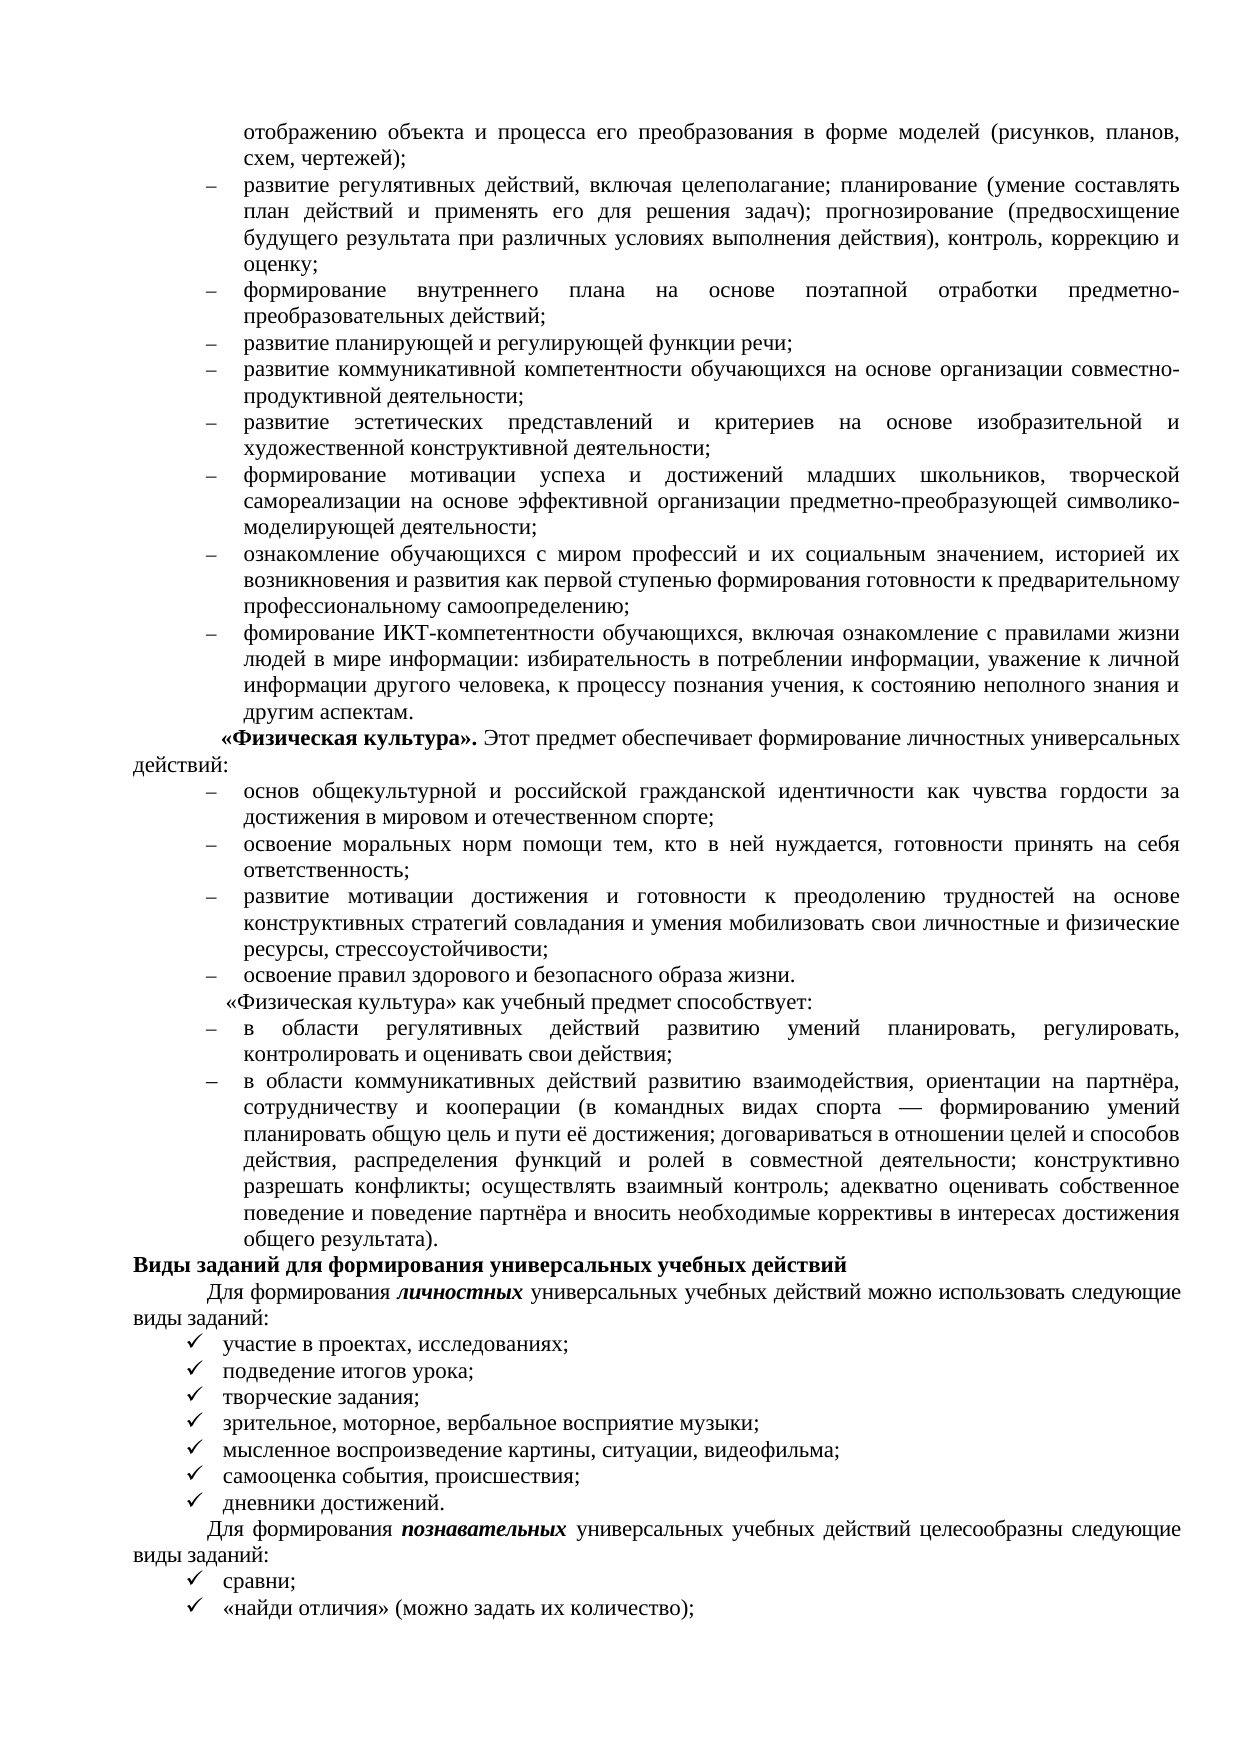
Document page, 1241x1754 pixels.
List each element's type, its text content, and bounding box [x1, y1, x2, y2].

list формирование мотивации успеха и достижений младших школьников, творческой самореализации на основе эффективной организации предметно-преобразующей символико-моделирующей деятельности; [206, 461, 1181, 540]
list мысленное воспроизведение картины, ситуации, видеофильма; [185, 1436, 1181, 1462]
list развитие коммуникативной компетентности обучающихся на основе организации совместно-продуктивной деятельности; [206, 355, 1181, 408]
list сравни; [185, 1568, 1181, 1594]
list фомирование ИКТ-компетентности обучающихся, включая ознакомление с правилами жизни людей в мире информации: избирательность в потреблении информации, уважение к личной информации другого человека, к процессу познания учения, к состоянию неполного знания и другим аспектам. [206, 619, 1181, 724]
list развитие эстетических представлений и критериев на основе изобразительной и художественной конструктивной деятельности; [206, 408, 1181, 461]
list самооценка события, происшествия; [185, 1462, 1181, 1488]
list освоение моральных норм помощи тем, кто в ней нуждается, готовности принять на себя ответственность; [206, 830, 1181, 882]
list «найди отличия» (можно задать их количество); [185, 1594, 1181, 1620]
list участие в проектах, исследованиях; [185, 1330, 1181, 1357]
list ознакомление обучающихся с миром профессий и их социальным значением, историей их возникновения и развития как первой ступенью формирования готовности к предварительному профессиональному самоопределению; [206, 540, 1181, 619]
list в области коммуникативных действий развитию взаимодействия, ориентации на партнёра, сотрудничеству и кооперации (в командных видах спорта — формированию умений планировать общую цель и пути её достижения; договариваться в отношении целей и способов действия, распределения функций и ролей в совместной деятельности; конструктивно разрешать конфликты; осуществлять взаимный контроль; адекватно оценивать собственное поведение и поведение партнёра и вносить необходимые коррективы в интересах достижения общего результата). [206, 1067, 1181, 1251]
list подведение итогов урока; [185, 1357, 1181, 1383]
list основ общекультурной и российской гражданской идентичности как чувства гордости за достижения в мировом и отечественном спорте; [206, 777, 1181, 830]
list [206, 118, 1181, 171]
text «Физическая культура» как учебный предмет способствует: [133, 988, 1181, 1014]
list в области регулятивных действий развитию умений планировать, регулировать, контролировать и оценивать свои действия; [206, 1014, 1181, 1067]
list творческие задания; [185, 1383, 1181, 1409]
list дневники достижений. [185, 1488, 1181, 1515]
text Виды заданий для формирования универсальных учебных действий [133, 1251, 1181, 1278]
list зрительное, моторное, вербальное восприятие музыки; [185, 1409, 1181, 1436]
list освоение правил здорового и безопасного образа жизни. [206, 961, 1181, 988]
list развитие планирующей и регулирующей функции речи; [206, 329, 1181, 355]
list формирование внутреннего плана на основе поэтапной отработки предметно-преобразовательных действий; [206, 276, 1181, 329]
text Для формирования познавательных универсальных учебных действий целесообразны следующие виды заданий: [133, 1515, 1181, 1568]
list развитие регулятивных действий, включая целеполагание; планирование (умение составлять план действий и применять его для решения задач); прогнозирование (предвосхищение будущего результата при различных условиях выполнения действия), контроль, коррекцию и оценку; [206, 171, 1181, 276]
text Для формирования личностных универсальных учебных действий можно использовать следующие виды заданий: [133, 1278, 1181, 1330]
text «Физическая культура». Этот предмет обеспечивает формирование личностных универсальных действий: [133, 724, 1181, 777]
list развитие мотивации достижения и готовности к преодолению трудностей на основе конструктивных стратегий совладания и умения мобилизовать свои личностные и физические ресурсы, стрессоустойчивости; [206, 882, 1181, 961]
